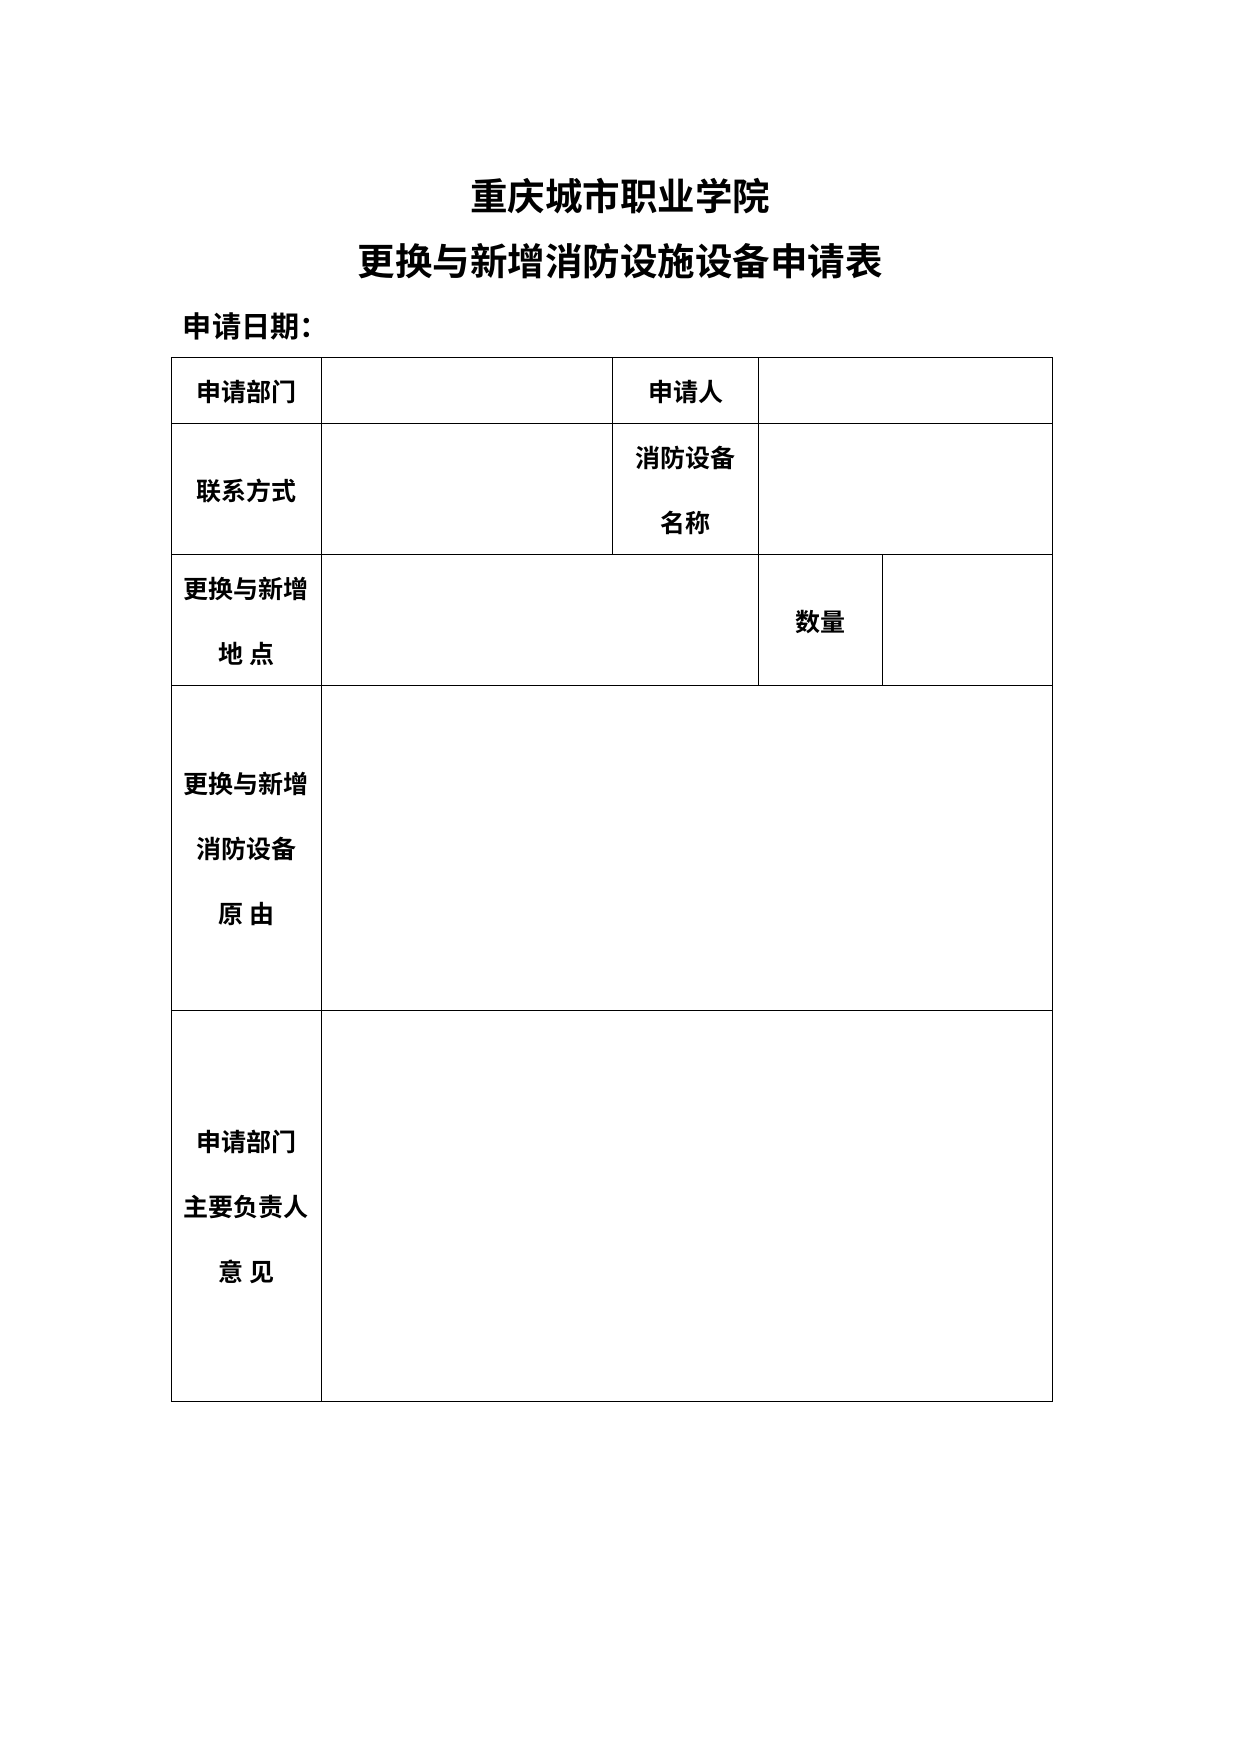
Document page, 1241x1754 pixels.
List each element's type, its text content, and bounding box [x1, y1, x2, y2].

table_cell 数量 [759, 555, 882, 685]
table_cell 更换与新增消防设备 原 由 [172, 686, 321, 1009]
text 申请日期： [183, 292, 1058, 357]
table_cell 更换与新增地 点 [172, 555, 321, 685]
table_cell 消防设备名称 [613, 424, 758, 554]
text 更换与新增消防设施设备申请表 [183, 227, 1058, 292]
table_cell [322, 686, 1052, 1009]
table_header 申请部门 [172, 358, 321, 423]
table_header [759, 358, 1052, 423]
table_cell 申请部门 主要负责人 意 见 [172, 1011, 321, 1401]
table_cell [322, 1011, 1052, 1401]
table_cell [759, 424, 1052, 554]
text 重庆城市职业学院 [183, 162, 1058, 227]
table_cell [322, 424, 612, 554]
table_cell [322, 555, 758, 685]
table_cell 联系方式 [172, 424, 321, 554]
table_header [322, 358, 612, 423]
table_header 申请人 [613, 358, 758, 423]
table_cell [883, 555, 1052, 685]
